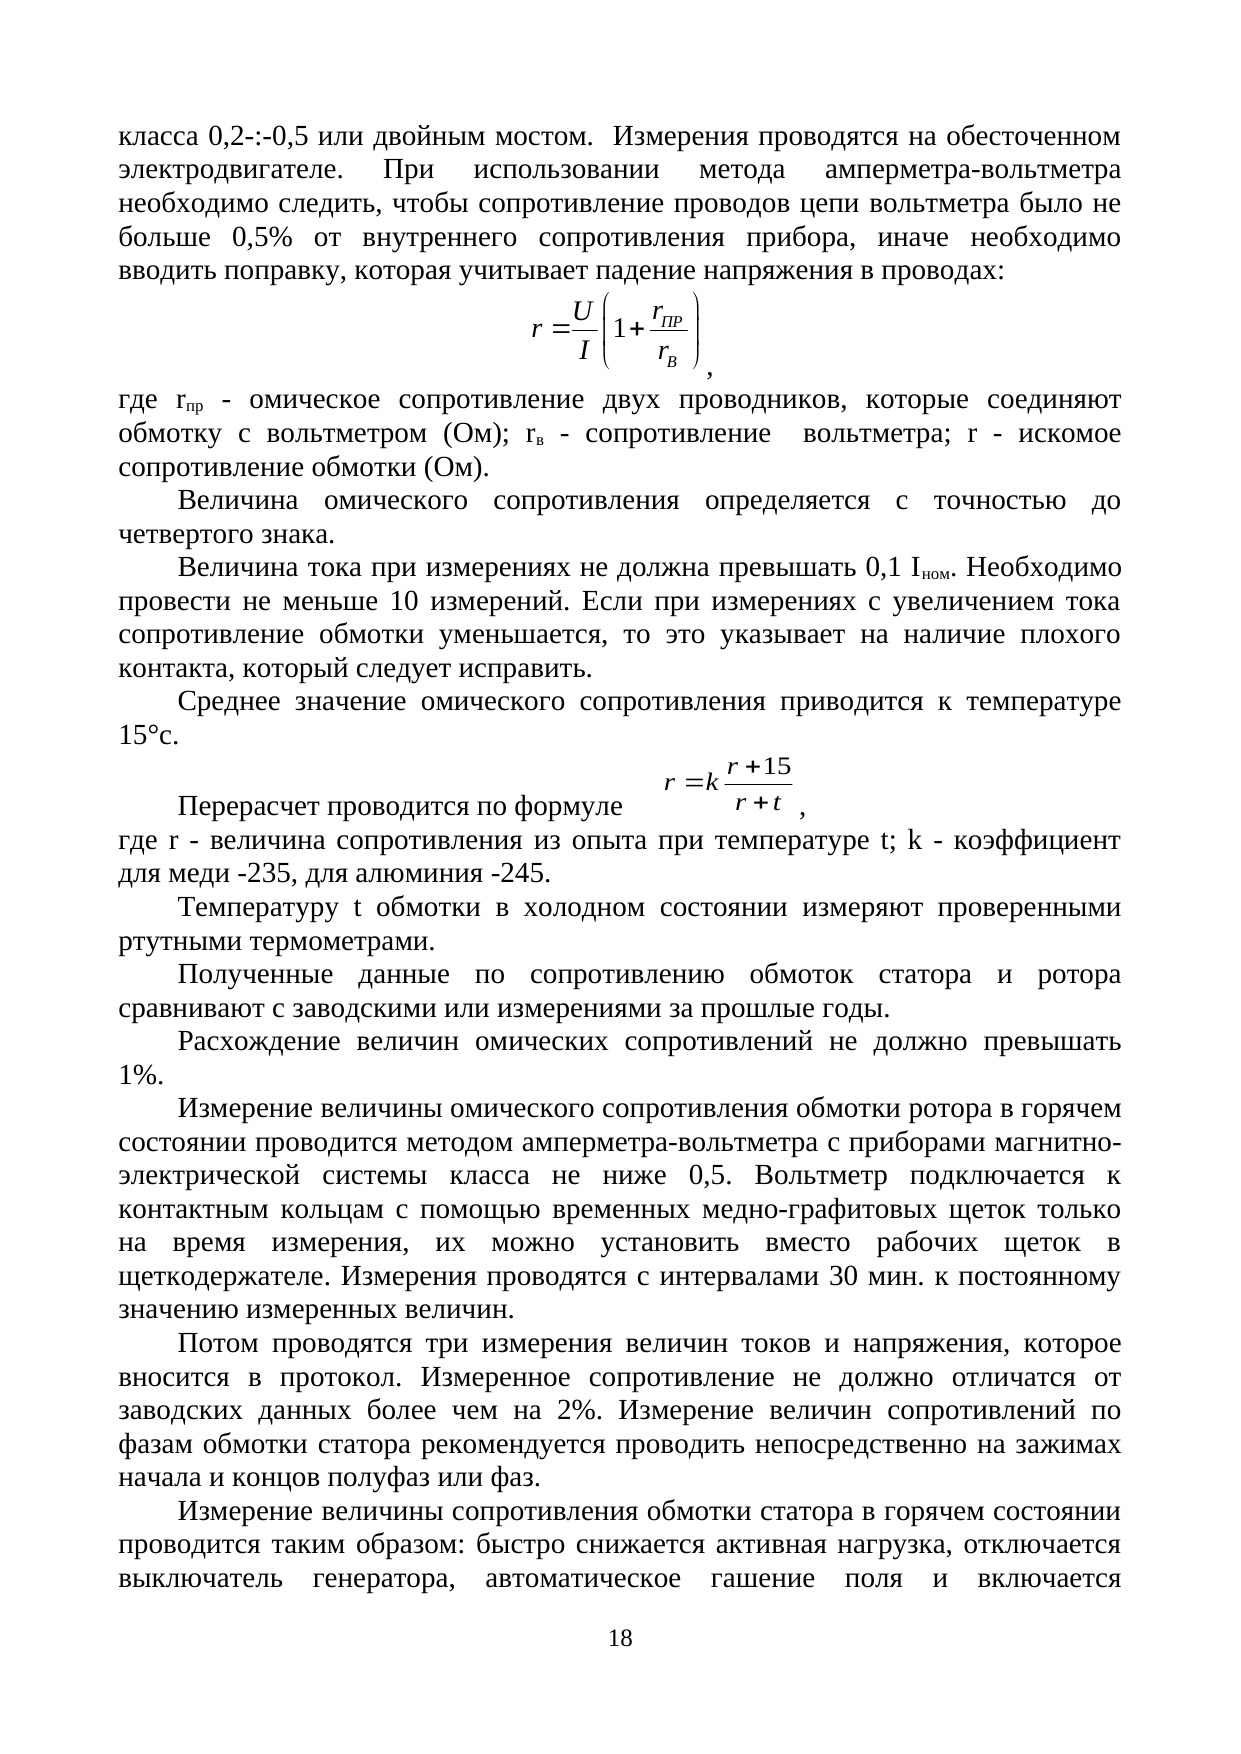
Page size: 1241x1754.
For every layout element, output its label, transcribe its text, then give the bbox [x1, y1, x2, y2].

text Среднее значение омического сопротивления приводится к температуре 15°с. [118, 683, 1122, 751]
text где rпр - омическое сопротивление двух проводников, которые соединяют обмотку с вольтметром (Ом); rв - сопротивление вольтметра; r - искомое сопротивление обмотки (Ом). [118, 382, 1122, 482]
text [118, 1493, 1122, 1593]
text Температуру t обмотки в холодном состоянии измеряют проверенными ртутными термометрами. [118, 889, 1122, 956]
text где r - величина сопротивления из опыта при температуре t; k - коэффициент для меди -235, для алюминия -245. [118, 822, 1122, 889]
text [118, 118, 1122, 286]
text Расхождение величин омических сопротивлений не должно превышать 1%. [118, 1023, 1122, 1090]
text Величина омического сопротивления определяется с точностью до четвертого знака. [118, 482, 1122, 549]
text , [118, 286, 1122, 382]
text Величина тока при измерениях не должна превышать 0,1 Iном. Необходимо провести не меньше 10 измерений. Если при измерениях с увеличением тока сопротивление обмотки уменьшается, то это указывает на наличие плохого контакта, который следует исправить. [118, 549, 1122, 683]
text Измерение величины омического сопротивления обмотки ротора в горячем состоянии проводится методом амперметра-вольтметра с приборами магнитно-электрической системы класса не ниже 0,5. Вольтметр подключается к контактным кольцам с помощью временных медно-графитовых щеток только на время измерения, их можно установить вместо рабочих щеток в щеткодержателе. Измерения проводятся с интервалами 30 мин. к постоянному значению измеренных величин. [118, 1090, 1122, 1325]
text Полученные данные по сопротивлению обмоток статора и ротора сравнивают с заводскими или измерениями за прошлые годы. [118, 956, 1122, 1023]
text Потом проводятся три измерения величин токов и напряжения, которое вносится в протокол. Измеренное сопротивление не должно отличатся от заводских данных более чем на 2%. Измерение величин сопротивлений по фазам обмотки статора рекомендуется проводить непосредственно на зажимах начала и концов полуфаз или фаз. [118, 1325, 1122, 1493]
text Перерасчет проводится по формуле , [118, 751, 1122, 822]
